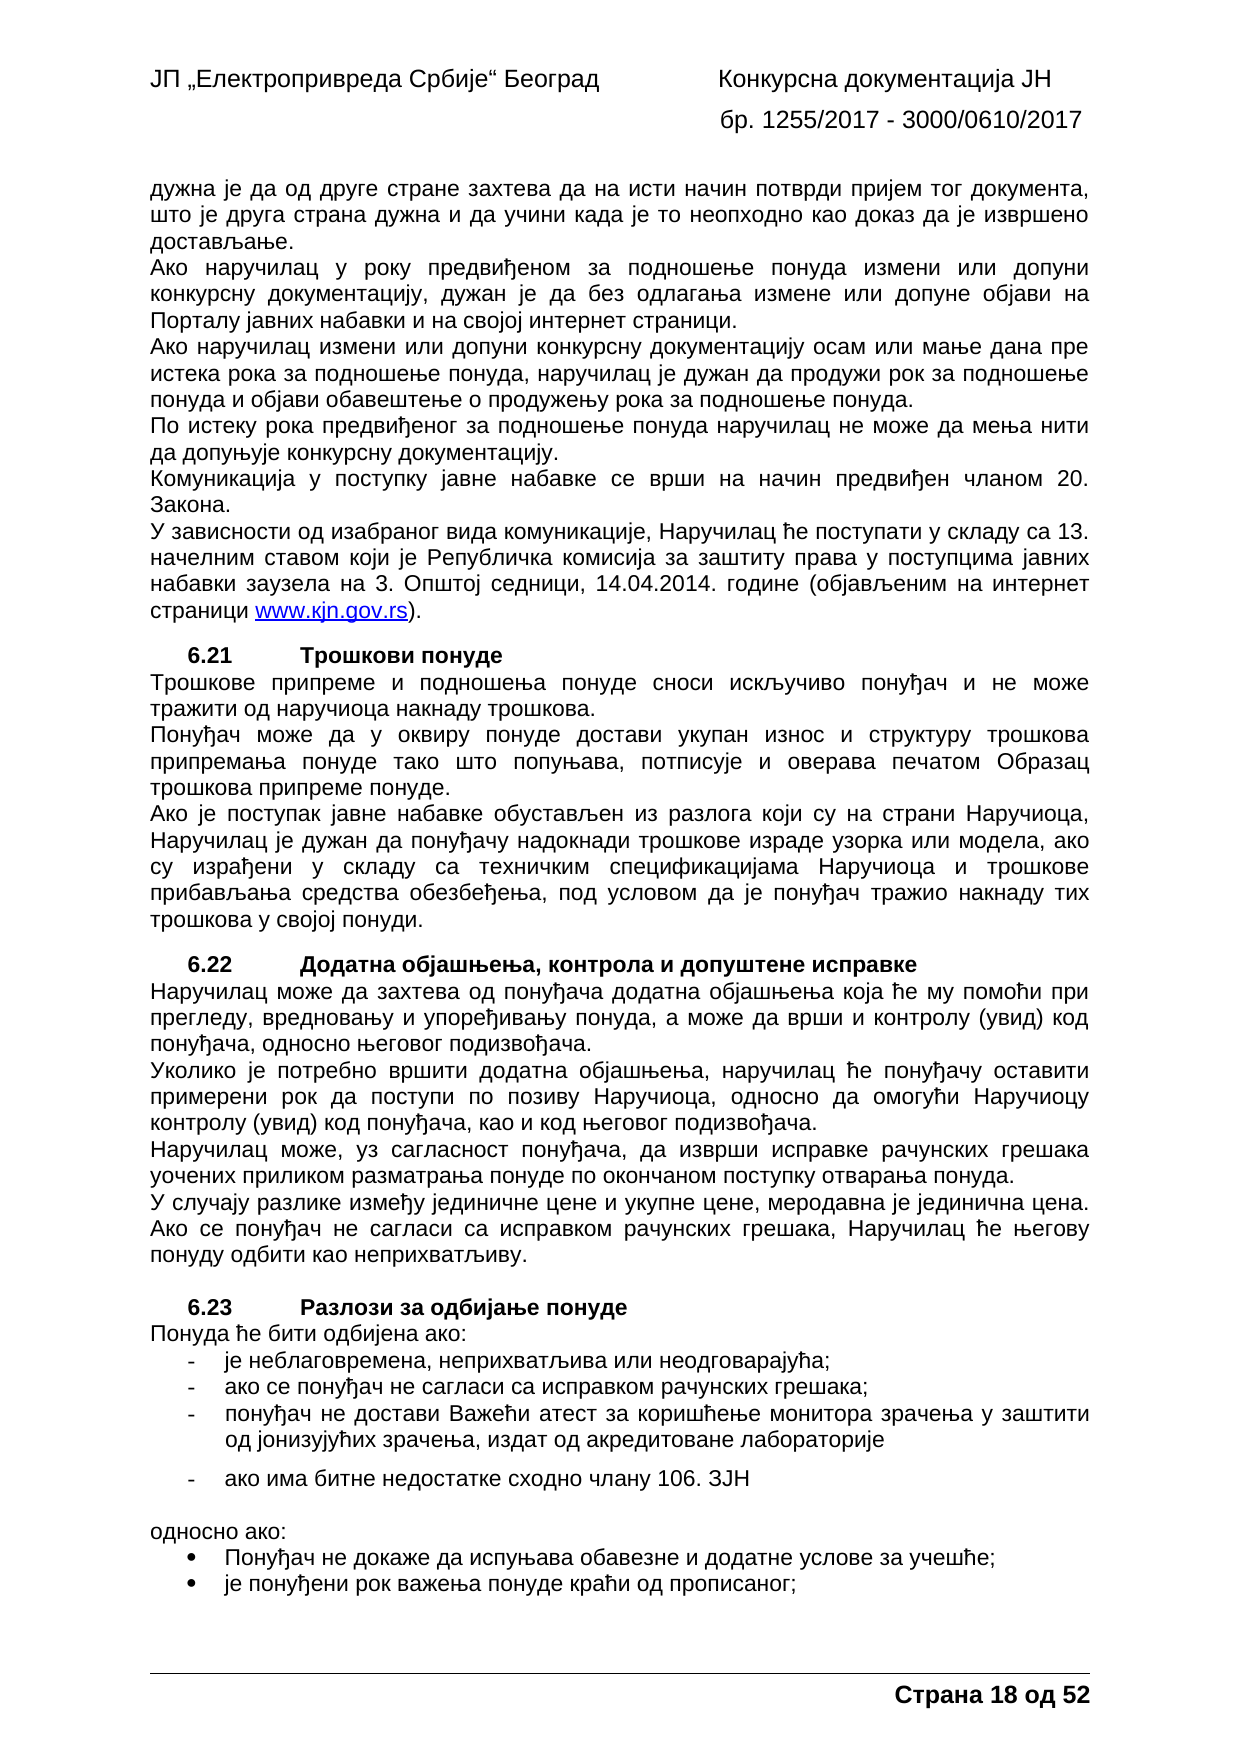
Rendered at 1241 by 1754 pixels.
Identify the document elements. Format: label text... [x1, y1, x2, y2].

text Наручилац може, уз сагласност понуђача, да изврши исправке рачунских грешака уочених приликом разматрања понуде по окончаном поступку отварања понуда. [150, 1136, 1090, 1188]
list Трошкови понуде [187, 642, 1090, 668]
list Додатна објашњења, контрола и допуштене исправке [187, 951, 1090, 978]
text односно ако: [150, 1518, 1090, 1544]
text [150, 175, 1090, 254]
list је неблаговремена, неприхватљива или неодговарајућа; [187, 1347, 1090, 1373]
list ако се понуђач не сагласи са исправком рачунских грешака; [187, 1373, 1090, 1399]
text У случају разлике између јединичне цене и укупне цене, меродавна је јединична цена. Ако се понуђач не сагласи са исправком рачунских грешака, Наручилац ће његову понуду одбити као неприхватљиву. [150, 1188, 1090, 1267]
text Комуникација у поступку јавне набавке се врши на начин предвиђен чланом 20. Закона. [150, 465, 1090, 518]
text Понуда ће бити одбијена ако: [150, 1320, 1090, 1347]
list ако има битне недостатке сходно члану 106. ЗЈН [187, 1465, 1090, 1491]
text Ако је поступак јавне набавке обустављен из разлога који су на страни Наручиоца, Наручилац је дужан да понуђачу надокнади трошкове израде узорка или модела, ако су израђени у складу са техничким спецификацијама Наручиоца и трошкове прибављања средства обезбеђења, под условом да је понуђач тражио накнаду тих трошкова у својој понуди. [150, 800, 1090, 932]
text По истеку рока предвиђеног за подношење понуда наручилац не може да мења нити да допуњује конкурсну документацију. [150, 412, 1090, 465]
text Понуђач може да у оквиру понуде достави укупан износ и структуру трошкова припремања понуде тако што попуњава, потписује и оверава печатом Образац трошкова припреме понуде. [150, 721, 1090, 800]
text У зависности од изабраног вида комуникације, Наручилац ће поступати у складу са 13. начелним ставом који је Републичка комисија за заштиту права у поступцима јавних набавки заузела на 3. Општој седници, 14.04.2014. године (објављеним на интернет страници www.кjn.gov.rs). [150, 518, 1090, 623]
list је понуђени рок важења понуде краћи од прописаног; [187, 1570, 1090, 1597]
text Трошкове припреме и подношења понуде сноси искључиво понуђач и не може тражити од наручиоца накнаду трошкова. [150, 668, 1090, 721]
list Разлози за одбијање понуде [187, 1294, 1090, 1320]
text Ако наручилац измени или допуни конкурсну документацију осам или мање дана пре истека рока за подношење понуда, наручилац је дужан да продужи рок за подношење понуда и објави обавештење о продужењу рока за подношење понуда. [150, 333, 1090, 412]
list понуђач не достави Важећи атест за коришћење монитора зрачења у заштити од јонизујућих зрачења, издат од акредитоване лабораторије [187, 1399, 1090, 1452]
text Наручилац може да захтева од понуђача додатна објашњења која ће му помоћи при прегледу, вредновању и упоређивању понуда, а може да врши и контролу (увид) код понуђача, односно његовог подизвођача. [150, 978, 1090, 1057]
list Понуђач не докаже да испуњава обавезне и додатне услове за учешће; [187, 1544, 1090, 1570]
text Уколико је потребно вршити додатна објашњења, наручилац ће понуђачу оставити примерени рок да поступи по позиву Наручиоца, односно да омогући Наручиоцу контролу (увид) код понуђача, као и код његовог подизвођача. [150, 1057, 1090, 1136]
text Ако наручилац у року предвиђеном за подношење понуда измени или допуни конкурсну документацију, дужан је да без одлагања измене или допуне објави на Порталу јавних набавки и на својој интернет страници. [150, 254, 1090, 333]
